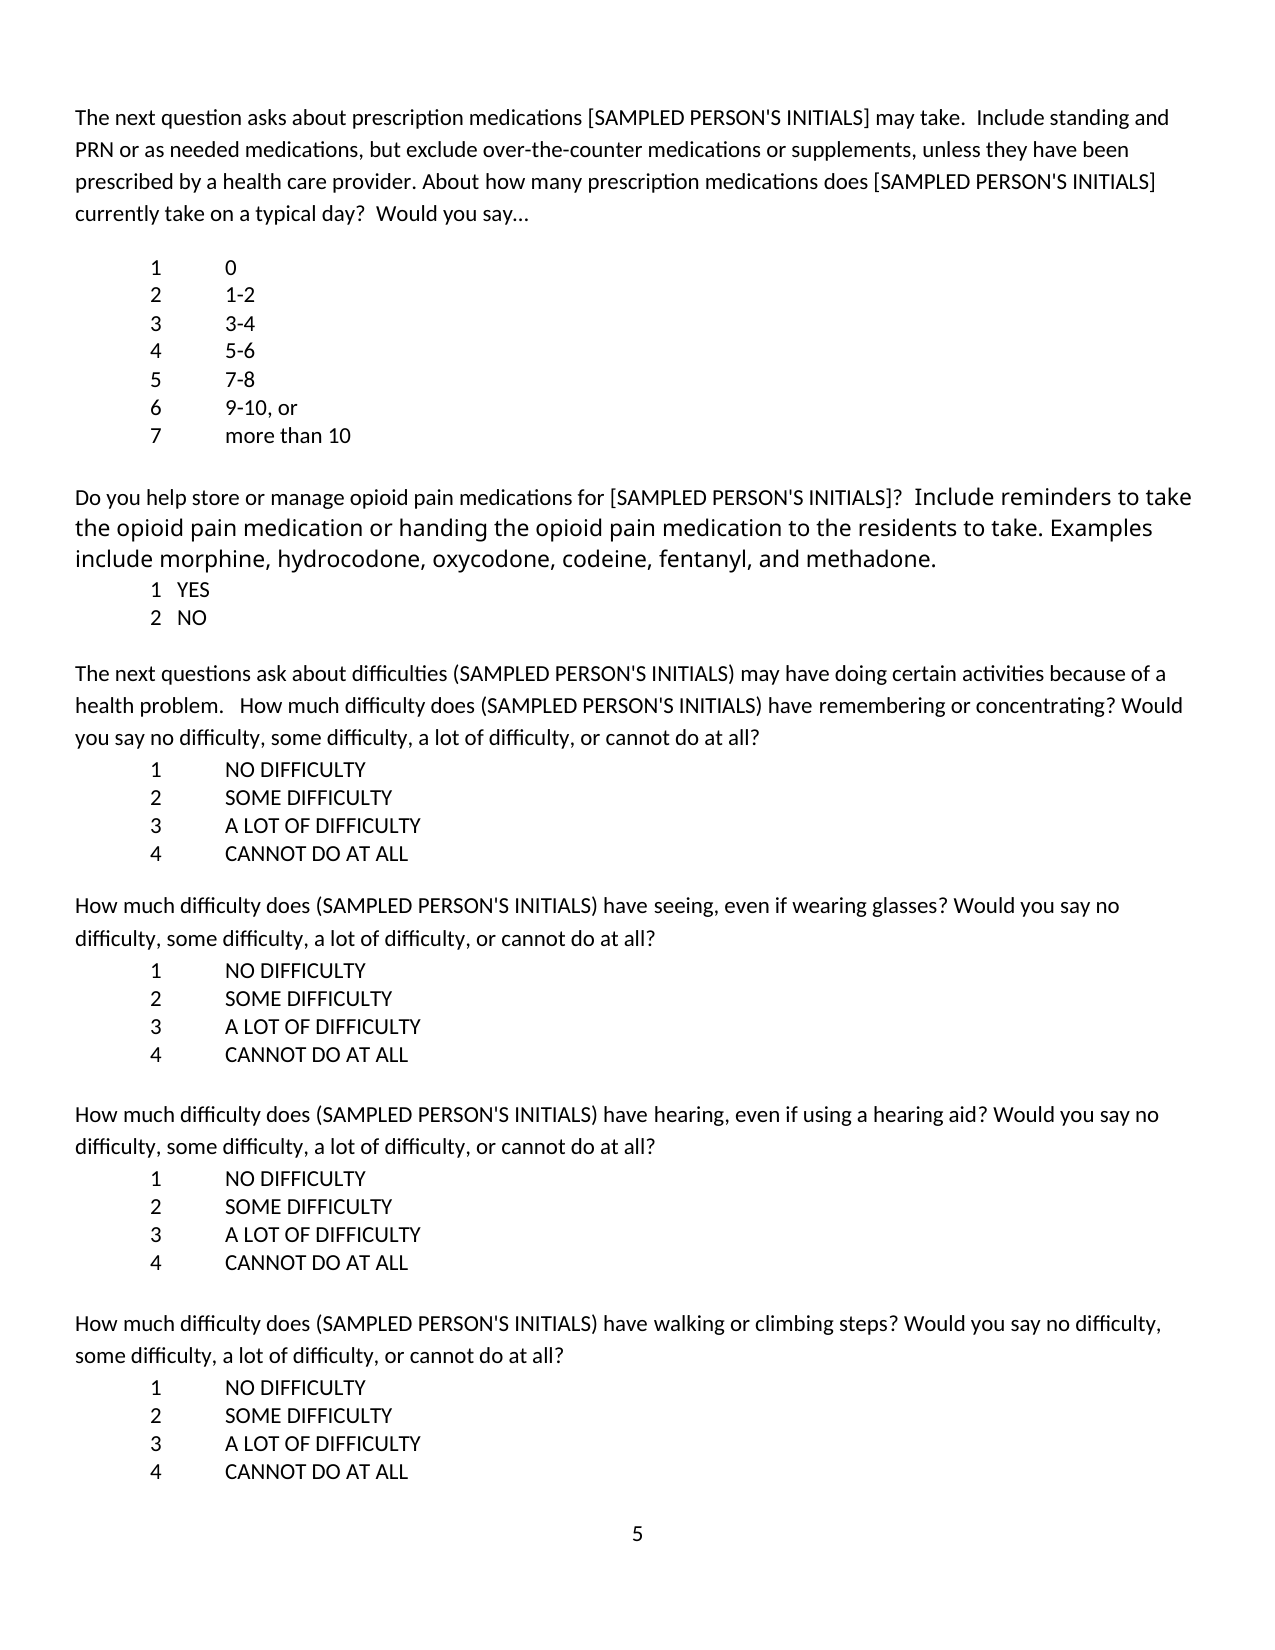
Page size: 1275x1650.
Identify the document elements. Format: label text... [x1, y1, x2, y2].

list 0 [150, 253, 1200, 281]
text How much difficulty does (SAMPLED PERSON'S INITIALS) have walking or climbing steps? Would you say no difficulty, some difficulty, a lot of difficulty, or cannot do at all? [75, 1309, 1200, 1369]
list A LOT OF DIFFICULTY [150, 1221, 1200, 1248]
list 7-8 [150, 365, 1200, 393]
text The next questions ask about difficulties (SAMPLED PERSON'S INITIALS) may have doing certain activities because of a health problem. How much difficulty does (SAMPLED PERSON'S INITIALS) have remembering or concentrating? Would you say no difficulty, some difficulty, a lot of difficulty, or cannot do at all? [75, 659, 1200, 751]
text Do you help store or manage opioid pain medications for [SAMPLED PERSON'S INITIALS]? Include reminders to take the opioid pain medication or handing the opioid pain medication to the residents to take. Examples include morphine, hydrocodone, oxycodone, codeine, fentanyl, and methadone. [75, 481, 1200, 575]
list NO DIFFICULTY [150, 755, 1200, 783]
list SOME DIFFICULTY [150, 1401, 1200, 1429]
list CANNOT DO AT ALL [150, 1248, 1200, 1277]
list CANNOT DO AT ALL [150, 839, 1200, 867]
text The next question asks about prescription medications [SAMPLED PERSON'S INITIALS] may take. Include standing and PRN or as needed medications, but exclude over-the-counter medications or supplements, unless they have been prescribed by a health care provider. About how many prescription medications does [SAMPLED PERSON'S INITIALS] currently take on a typical day? Would you say… [75, 103, 1200, 228]
text How much difficulty does (SAMPLED PERSON'S INITIALS) have seeing, even if wearing glasses? Would you say no difficulty, some difficulty, a lot of difficulty, or cannot do at all? [75, 891, 1200, 952]
list SOME DIFFICULTY [150, 783, 1200, 811]
text 2 NO [150, 603, 1200, 631]
list A LOT OF DIFFICULTY [150, 1012, 1200, 1040]
list NO DIFFICULTY [150, 1164, 1200, 1192]
text 1 YES [150, 575, 1200, 603]
list NO DIFFICULTY [150, 956, 1200, 984]
list A LOT OF DIFFICULTY [150, 811, 1200, 839]
list CANNOT DO AT ALL [150, 1457, 1200, 1485]
list 3-4 [150, 309, 1200, 337]
list 1-2 [150, 281, 1200, 309]
list 9-10, or [150, 393, 1200, 421]
list SOME DIFFICULTY [150, 984, 1200, 1012]
list CANNOT DO AT ALL [150, 1040, 1200, 1068]
list 5-6 [150, 337, 1200, 365]
list SOME DIFFICULTY [150, 1192, 1200, 1221]
list A LOT OF DIFFICULTY [150, 1429, 1200, 1457]
list NO DIFFICULTY [150, 1373, 1200, 1401]
list more than 10 [150, 421, 1200, 449]
text How much difficulty does (SAMPLED PERSON'S INITIALS) have hearing, even if using a hearing aid? Would you say no difficulty, some difficulty, a lot of difficulty, or cannot do at all? [75, 1100, 1200, 1160]
